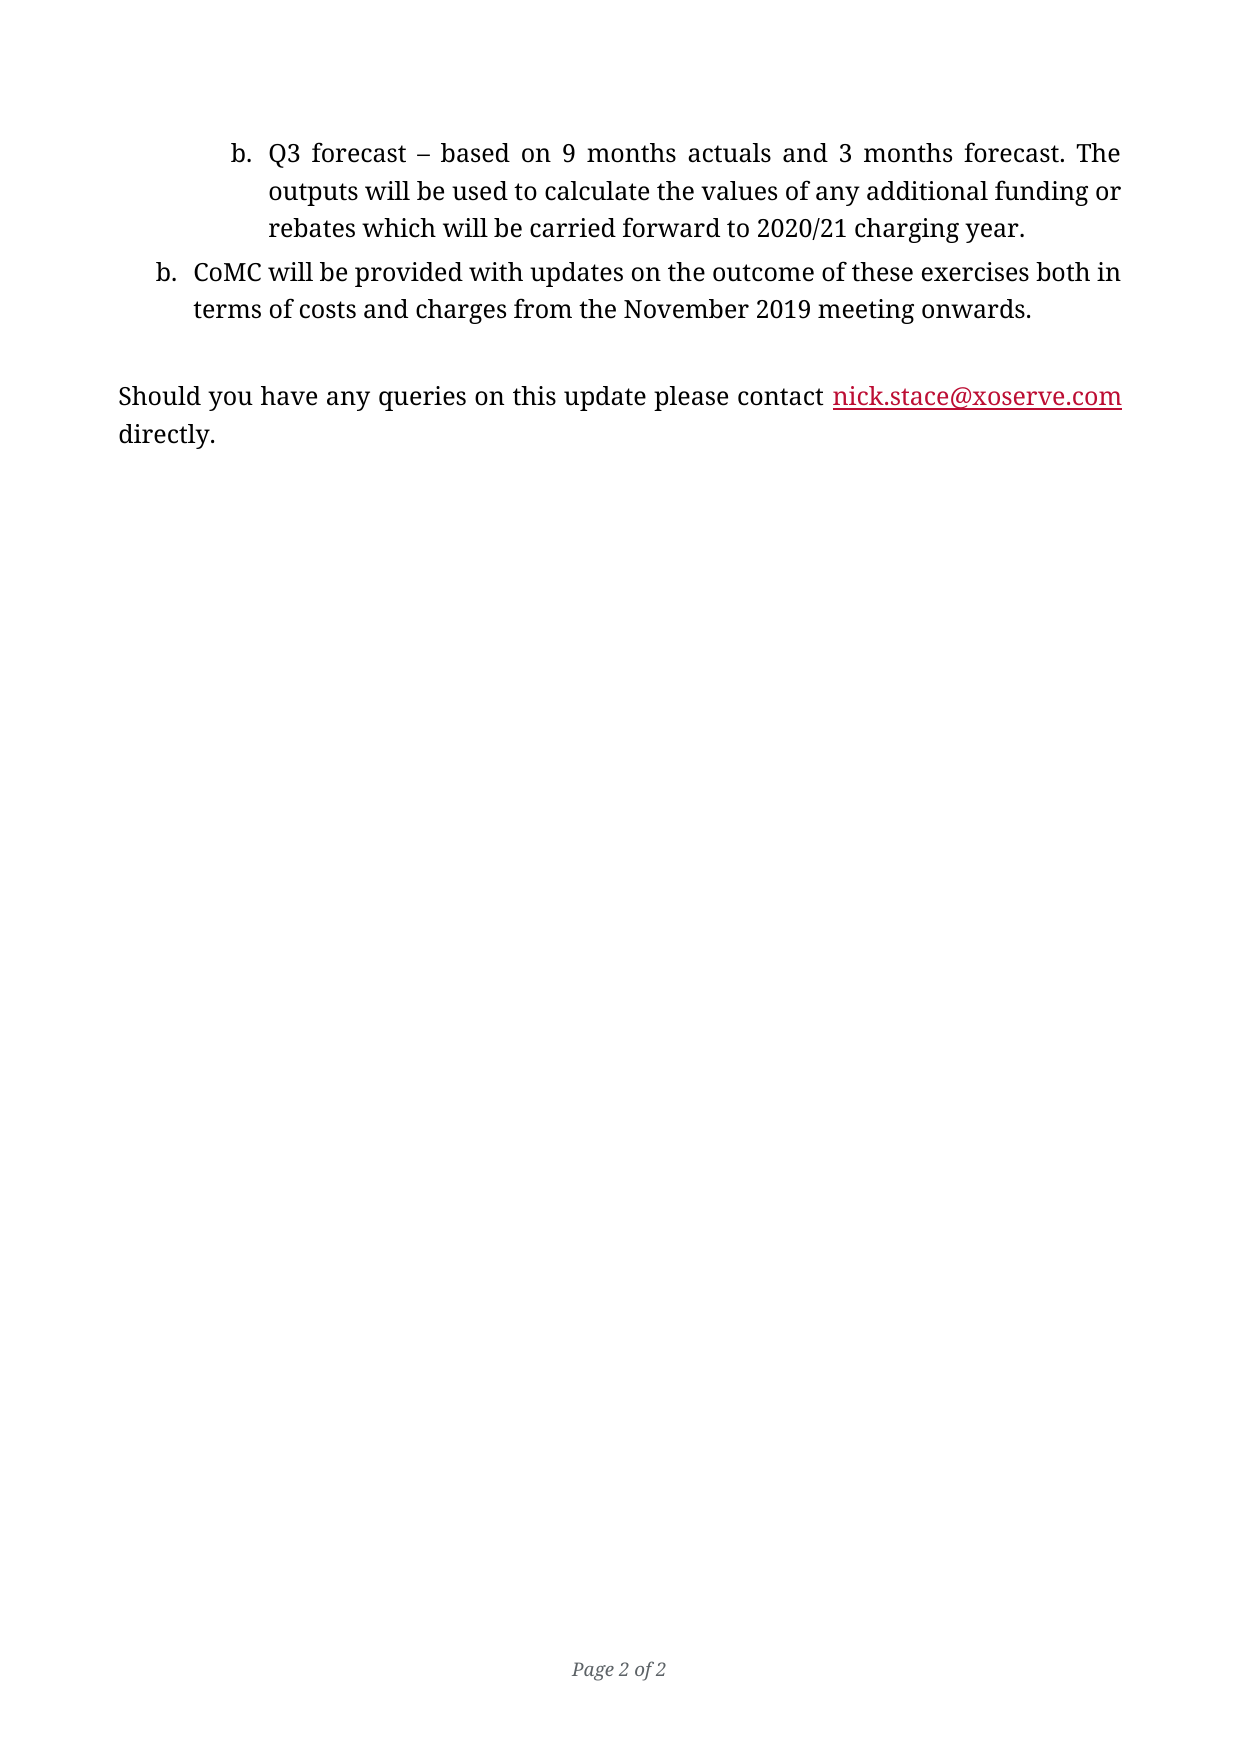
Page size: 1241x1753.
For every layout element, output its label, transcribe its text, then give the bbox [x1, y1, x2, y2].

list Should you have any queries on this update please contact nick.stace@xoserve.com directly. [118, 379, 1122, 450]
list Q3 forecast – based on 9 months actuals and 3 months forecast. The outputs will be used to calculate the values of any additional funding or rebates which will be carried forward to 2020/21 charging year. [231, 136, 1122, 245]
list CoMC will be provided with updates on the outcome of these exercises both in terms of costs and charges from the November 2019 meeting onwards. [156, 254, 1122, 326]
